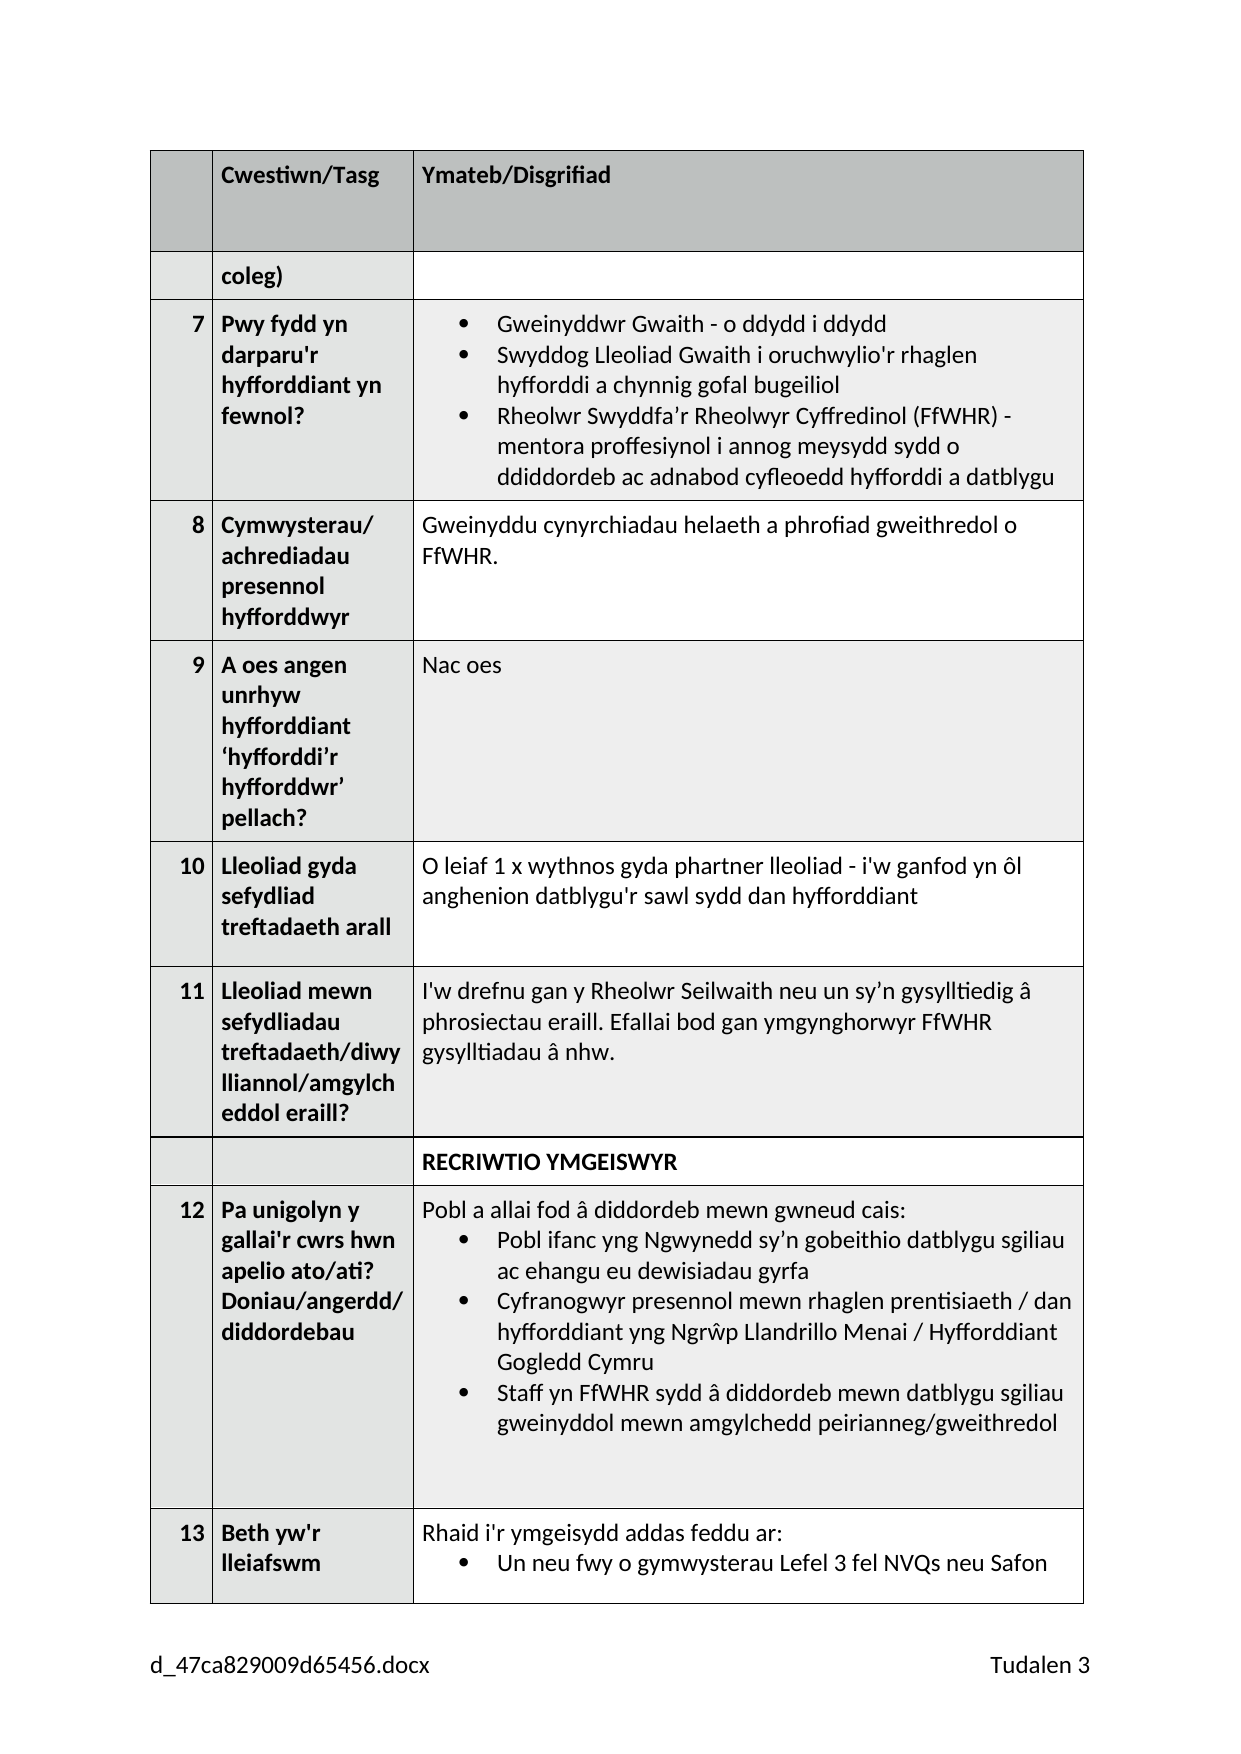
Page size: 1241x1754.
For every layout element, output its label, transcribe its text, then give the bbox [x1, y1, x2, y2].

table_cell A oes angen unrhyw hyfforddiant ‘hyfforddi’r hyfforddwr’ pellach? [213, 641, 413, 841]
table_cell 9 [151, 641, 212, 841]
table_header [151, 151, 212, 251]
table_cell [213, 1509, 413, 1603]
table_cell 10 [151, 842, 212, 966]
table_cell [414, 1509, 1083, 1603]
table_cell Pa unigolyn y gallai'r cwrs hwn apelio ato/ati? Doniau/angerdd/diddordebau [213, 1186, 413, 1507]
table_cell RECRIWTIO YMGEISWYR [414, 1138, 1083, 1184]
table_cell [213, 1138, 413, 1184]
table_cell Cymwysterau/ achrediadau presennol hyfforddwyr [213, 501, 413, 640]
table_cell 13 [151, 1509, 212, 1603]
table_cell Gweinyddwr Gwaith - o ddydd i ddydd Swyddog Lleoliad Gwaith i oruchwylio'r rhaglen hyfforddi a chynnig gofal bugeiliol Rheolwr Swyddfa’r Rheolwyr Cyffredinol (FfWHR) - mentora proffesiynol i annog meysydd sydd o ddiddordeb ac adnabod cyfleoedd hyfforddi a datblygu [414, 300, 1083, 500]
table_header Cwestiwn/Tasg [213, 151, 413, 251]
table_cell 7 [151, 300, 212, 500]
table_cell Lleoliad mewn sefydliadau treftadaeth/diwylliannol/amgylcheddol eraill? [213, 967, 413, 1136]
table_header Ymateb/Disgrifiad [414, 151, 1083, 251]
table_cell Pobl a allai fod â diddordeb mewn gwneud cais: Pobl ifanc yng Ngwynedd sy’n gobeithio datblygu sgiliau ac ehangu eu dewisiadau gyrfa Cyfranogwyr presennol mewn rhaglen prentisiaeth / dan hyfforddiant yng Ngrŵp Llandrillo Menai / Hyfforddiant Gogledd Cymru Staff yn FfWHR sydd â diddordeb mewn datblygu sgiliau gweinyddol mewn amgylchedd peirianneg/gweithredol [414, 1186, 1083, 1507]
table_cell 6 [151, 252, 212, 299]
table_cell Gweinyddu cynyrchiadau helaeth a phrofiad gweithredol o FfWHR. [414, 501, 1083, 640]
table_cell 8 [151, 501, 212, 640]
table_cell O leiaf 1 x wythnos gyda phartner lleoliad - i'w ganfod yn ôl anghenion datblygu'r sawl sydd dan hyfforddiant [414, 842, 1083, 966]
table_cell Nac oes [414, 641, 1083, 841]
table_cell [151, 1138, 212, 1184]
table_cell 11 [151, 967, 212, 1136]
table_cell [213, 252, 413, 299]
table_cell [414, 252, 1083, 299]
table_cell Pwy fydd yn darparu'r hyfforddiant yn fewnol? [213, 300, 413, 500]
table_cell 12 [151, 1186, 212, 1507]
table_cell Lleoliad gyda sefydliad treftadaeth arall [213, 842, 413, 966]
table_cell I'w drefnu gan y Rheolwr Seilwaith neu un sy’n gysylltiedig â phrosiectau eraill. Efallai bod gan ymgynghorwyr FfWHR gysylltiadau â nhw. [414, 967, 1083, 1136]
